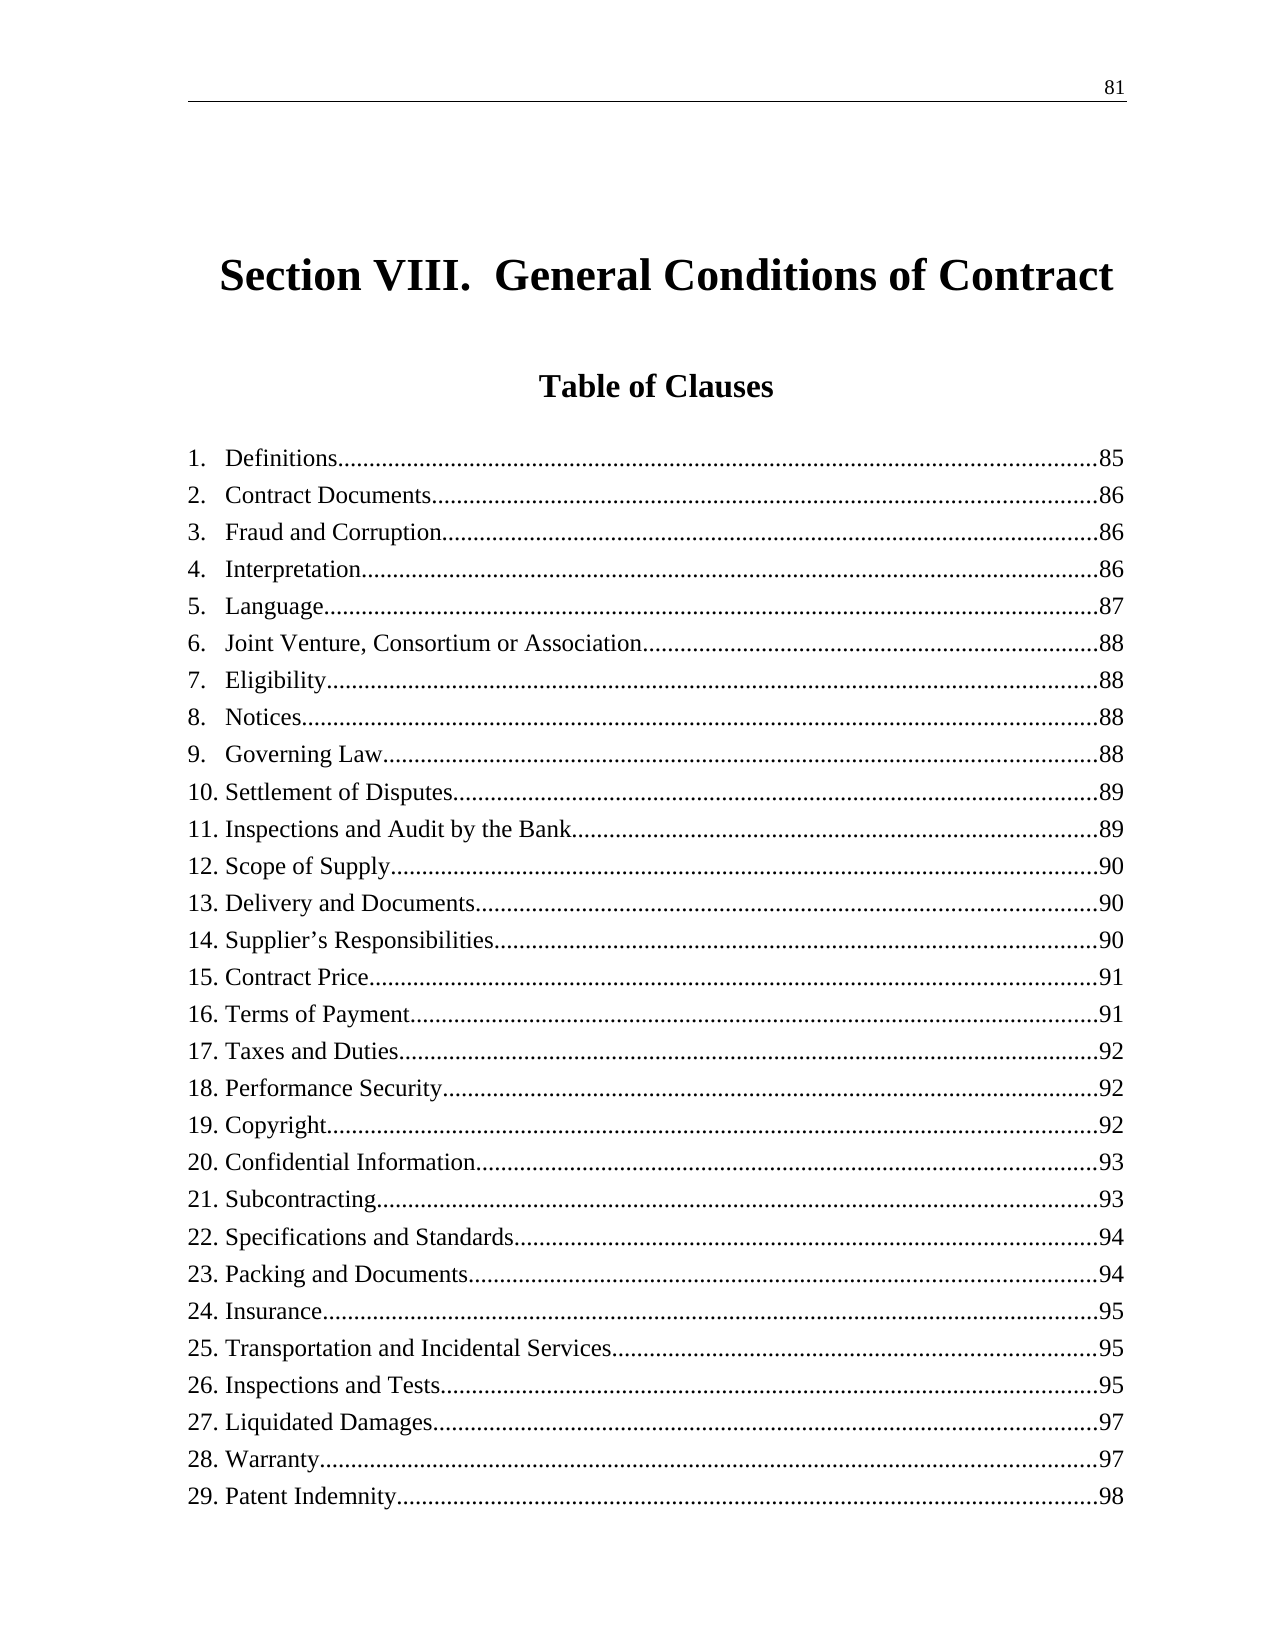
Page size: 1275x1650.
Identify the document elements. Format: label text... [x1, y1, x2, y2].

text 6. Joint Venture, Consortium or Association 88 [187, 628, 1125, 657]
text 1. Definitions 85 [187, 443, 1125, 472]
text 15. Contract Price 91 [187, 962, 1125, 991]
text 12. Scope of Supply 90 [187, 851, 1125, 879]
text 17. Taxes and Duties 92 [187, 1036, 1125, 1065]
text 8. Notices 88 [187, 702, 1125, 731]
text 24. Insurance 95 [187, 1296, 1125, 1324]
text 3. Fraud and Corruption 86 [187, 517, 1125, 546]
text 7. Eligibility 88 [187, 665, 1125, 694]
text 23. Packing and Documents 94 [187, 1259, 1125, 1287]
text 27. Liquidated Damages 97 [187, 1407, 1125, 1436]
text 21. Subcontracting 93 [187, 1184, 1125, 1213]
text 2. Contract Documents 86 [187, 480, 1125, 509]
text 18. Performance Security 92 [187, 1073, 1125, 1102]
text 5. Language 87 [187, 591, 1125, 620]
text 13. Delivery and Documents 90 [187, 888, 1125, 917]
text 14. Supplier’s Responsibilities 90 [187, 925, 1125, 954]
text Table of Clauses [187, 366, 1125, 404]
table_header Section VIII. General Conditions of Contract [188, 222, 1146, 337]
text 25. Transportation and Incidental Services 95 [187, 1333, 1125, 1362]
text 4. Interpretation 86 [187, 554, 1125, 583]
text 29. Patent Indemnity 98 [187, 1481, 1125, 1510]
text 20. Confidential Information 93 [187, 1147, 1125, 1176]
text 10. Settlement of Disputes 89 [187, 777, 1125, 805]
text 28. Warranty 97 [187, 1444, 1125, 1473]
text 11. Inspections and Audit by the Bank 89 [187, 814, 1125, 842]
text 22. Specifications and Standards 94 [187, 1222, 1125, 1250]
text 19. Copyright 92 [187, 1110, 1125, 1139]
text 16. Terms of Payment 91 [187, 999, 1125, 1028]
text 9. Governing Law 88 [187, 739, 1125, 768]
text 26. Inspections and Tests 95 [187, 1370, 1125, 1399]
